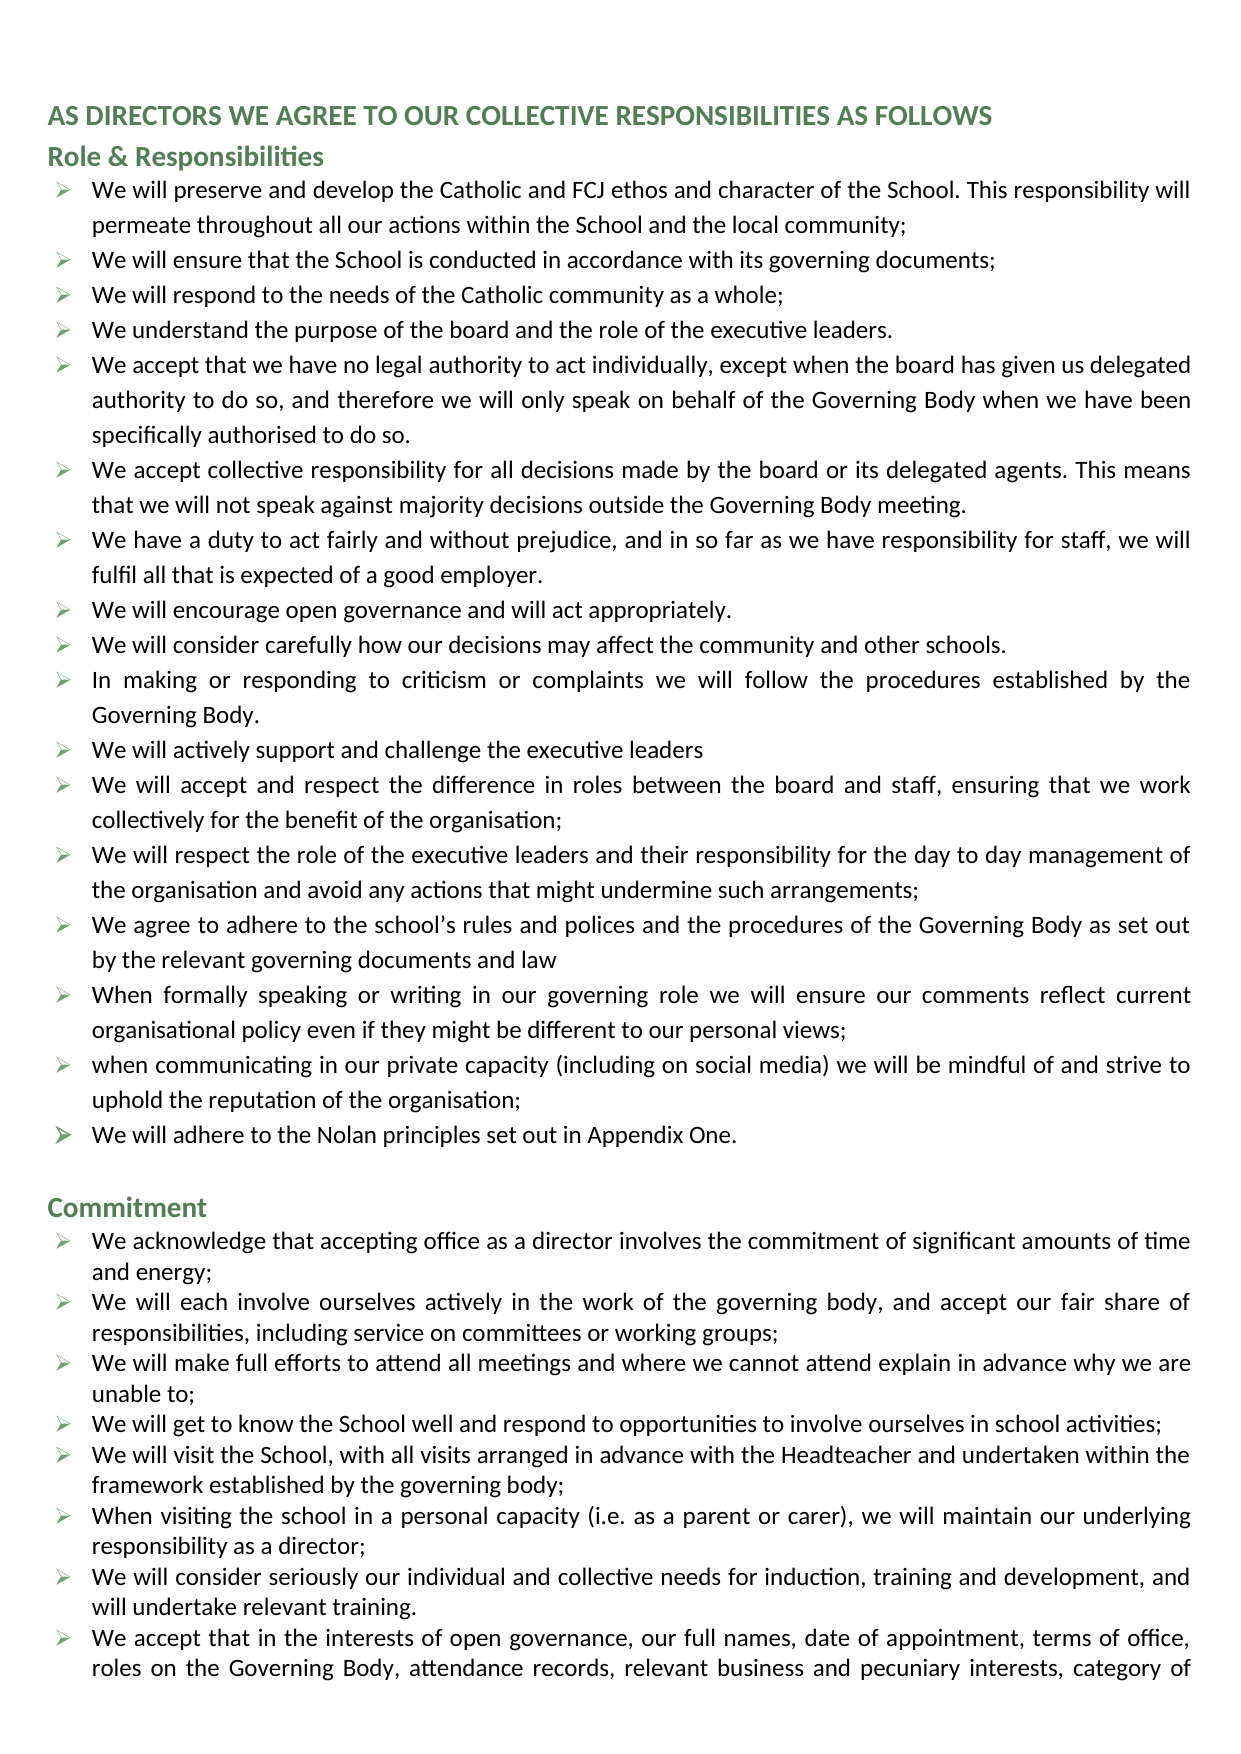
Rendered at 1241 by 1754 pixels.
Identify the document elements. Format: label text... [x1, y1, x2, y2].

list We will respond to the needs of the Catholic community as a whole; [54, 279, 1193, 309]
subtitle Commitment [47, 1189, 1193, 1225]
list We have a duty to act fairly and without prejudice, and in so far as we have responsibility for staff, we will fulfil all that is expected of a good employer. [54, 524, 1193, 589]
list We will encourage open governance and will act appropriately. [54, 594, 1193, 624]
list We will adhere to the Nolan principles set out in Appendix One. [54, 1119, 1193, 1149]
list We will get to know the School well and respond to opportunities to involve ourselves in school activities; [54, 1408, 1193, 1439]
subtitle Role & Responsibilities [47, 138, 1193, 174]
list We will accept and respect the difference in roles between the board and staff, ensuring that we work collectively for the benefit of the organisation; [54, 769, 1193, 834]
list We agree to adhere to the school’s rules and polices and the procedures of the Governing Body as set out by the relevant governing documents and law [54, 909, 1193, 974]
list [54, 1622, 1193, 1683]
list We will consider carefully how our decisions may affect the community and other schools. [54, 629, 1193, 659]
list We will actively support and challenge the executive leaders [54, 734, 1193, 764]
list In making or responding to criticism or complaints we will follow the procedures established by the Governing Body. [54, 664, 1193, 729]
list We will preserve and develop the Catholic and FCJ ethos and character of the School. This responsibility will permeate throughout all our actions within the School and the local community; [54, 174, 1193, 239]
list We accept collective responsibility for all decisions made by the board or its delegated agents. This means that we will not speak against majority decisions outside the Governing Body meeting. [54, 454, 1193, 519]
list We will visit the School, with all visits arranged in advance with the Headteacher and undertaken within the framework established by the governing body; [54, 1439, 1193, 1500]
list when communicating in our private capacity (including on social media) we will be mindful of and strive to uphold the reputation of the organisation; [54, 1049, 1193, 1114]
list We will respect the role of the executive leaders and their responsibility for the day to day management of the organisation and avoid any actions that might undermine such arrangements; [54, 839, 1193, 904]
list We will ensure that the School is conducted in accordance with its governing documents; [54, 244, 1193, 274]
list We will make full efforts to attend all meetings and where we cannot attend explain in advance why we are unable to; [54, 1347, 1193, 1408]
list We understand the purpose of the board and the role of the executive leaders. [54, 314, 1193, 344]
list We accept that we have no legal authority to act individually, except when the board has given us delegated authority to do so, and therefore we will only speak on behalf of the Governing Body when we have been specifically authorised to do so. [54, 349, 1193, 449]
list We will each involve ourselves actively in the work of the governing body, and accept our fair share of responsibilities, including service on committees or working groups; [54, 1286, 1193, 1347]
text AS DIRECTORS WE AGREE TO OUR COLLECTIVE RESPONSIBILITIES AS FOLLOWS [47, 97, 1193, 133]
list We acknowledge that accepting office as a director involves the commitment of significant amounts of time and energy; [54, 1225, 1193, 1286]
list We will consider seriously our individual and collective needs for induction, training and development, and will undertake relevant training. [54, 1561, 1193, 1622]
list When formally speaking or writing in our governing role we will ensure our comments reflect current organisational policy even if they might be different to our personal views; [54, 979, 1193, 1044]
list When visiting the school in a personal capacity (i.e. as a parent or carer), we will maintain our underlying responsibility as a director; [54, 1500, 1193, 1561]
